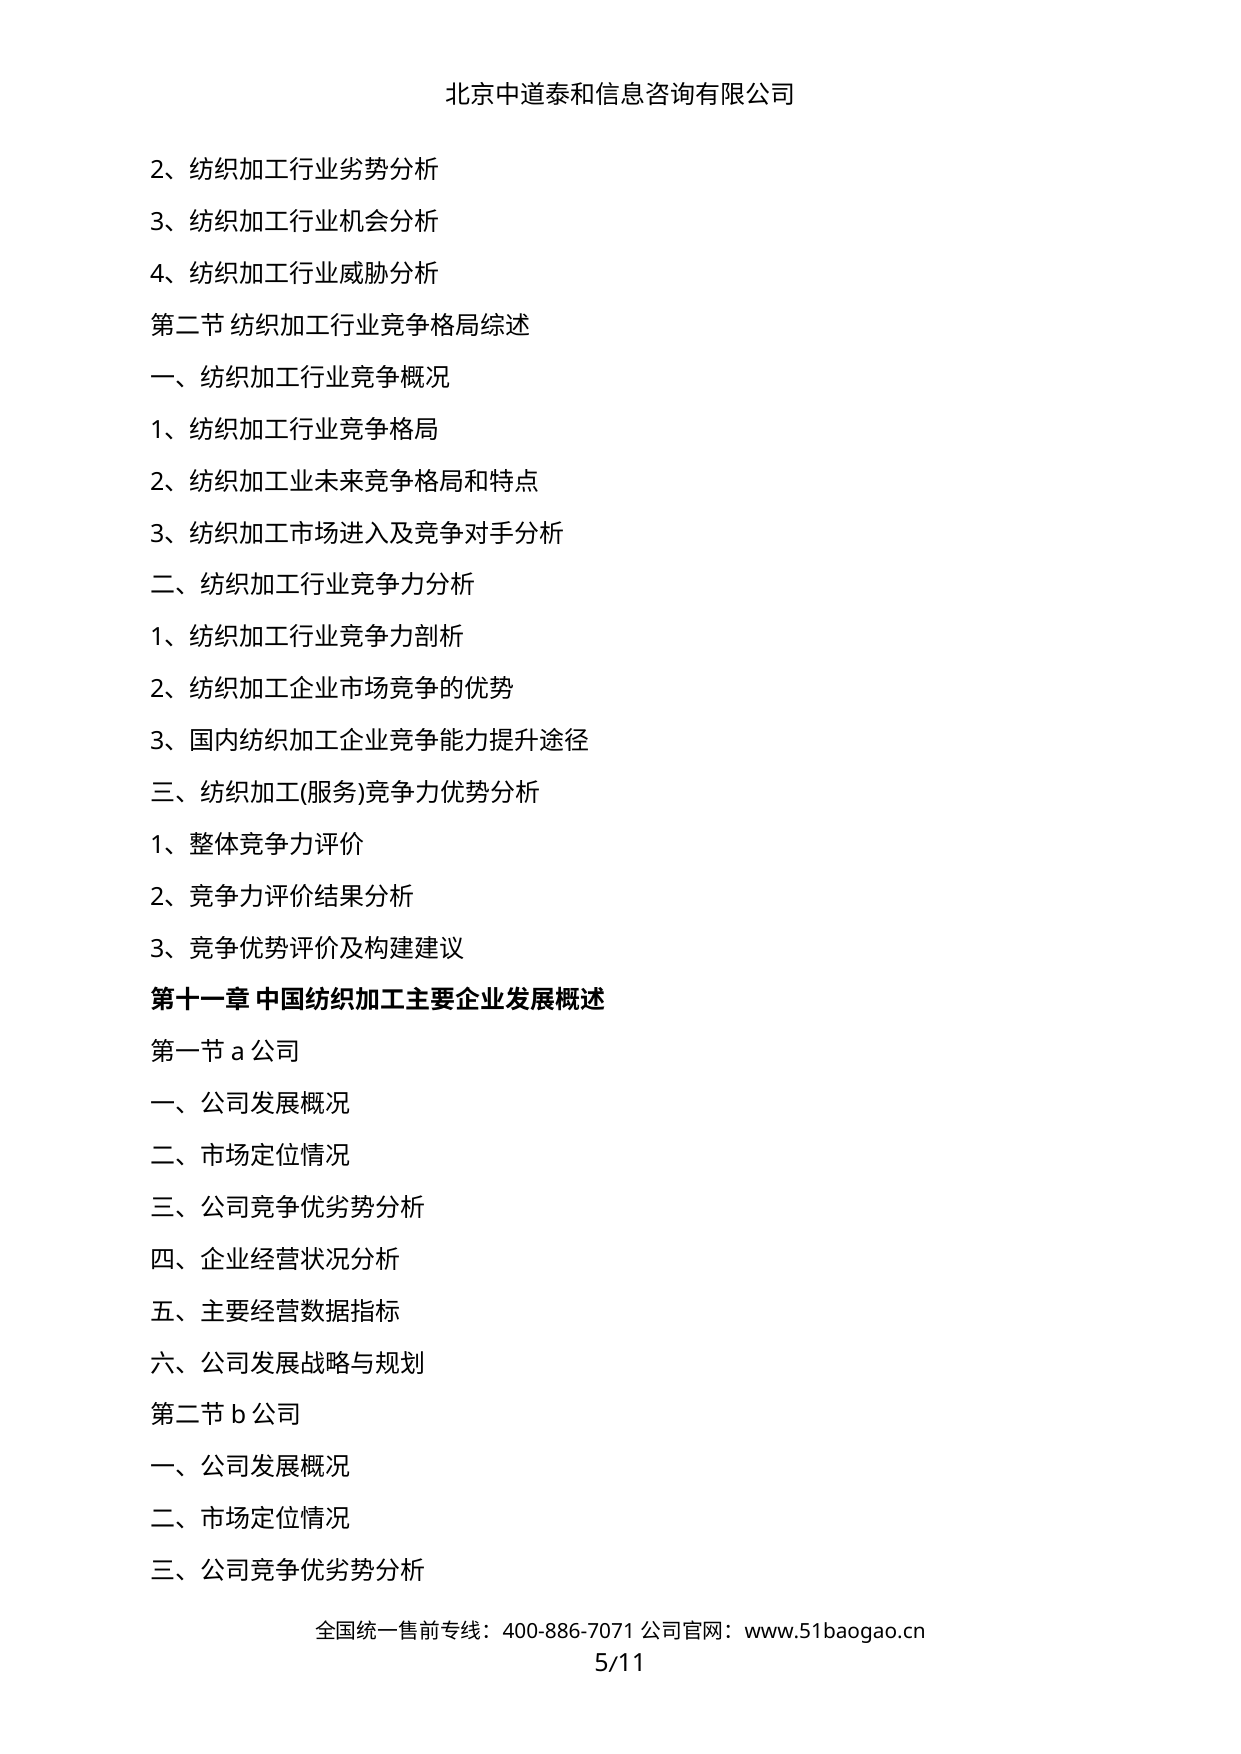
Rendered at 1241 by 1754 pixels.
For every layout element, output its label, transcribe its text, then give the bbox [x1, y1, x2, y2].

text 2、竞争力评价结果分析 [150, 876, 1090, 912]
text 2、纺织加工企业市场竞争的优势 [150, 669, 1090, 705]
text 3、国内纺织加工企业竞争能力提升途径 [150, 721, 1090, 757]
text 3、纺织加工市场进入及竞争对手分析 [150, 513, 1090, 549]
text 六、公司发展战略与规划 [150, 1343, 1090, 1379]
text 4、纺织加工行业威胁分析 [150, 254, 1090, 290]
text 一、公司发展概况 [150, 1084, 1090, 1120]
text 1、纺织加工行业竞争格局 [150, 409, 1090, 446]
text 第二节 纺织加工行业竞争格局综述 [150, 306, 1090, 342]
text 第十一章 中国纺织加工主要企业发展概述 [150, 980, 1090, 1016]
text 二、市场定位情况 [150, 1499, 1090, 1535]
text 三、公司竞争优劣势分析 [150, 1187, 1090, 1224]
text 三、公司竞争优劣势分析 [150, 1551, 1090, 1587]
text 第一节 a公司 [150, 1032, 1090, 1068]
text 四、企业经营状况分析 [150, 1239, 1090, 1276]
text 3、竞争优势评价及构建建议 [150, 928, 1090, 964]
text 二、市场定位情况 [150, 1136, 1090, 1172]
text 2、纺织加工业未来竞争格局和特点 [150, 461, 1090, 497]
text 1、纺织加工行业竞争力剖析 [150, 617, 1090, 653]
text 一、公司发展概况 [150, 1447, 1090, 1483]
text 3、纺织加工行业机会分析 [150, 202, 1090, 238]
text 一、纺织加工行业竞争概况 [150, 357, 1090, 394]
text 五、主要经营数据指标 [150, 1291, 1090, 1327]
text 1、整体竞争力评价 [150, 824, 1090, 861]
text 第二节 b公司 [150, 1395, 1090, 1431]
text 二、纺织加工行业竞争力分析 [150, 565, 1090, 601]
text 三、纺织加工(服务)竞争力优势分析 [150, 772, 1090, 809]
text 2、纺织加工行业劣势分析 [150, 150, 1090, 186]
